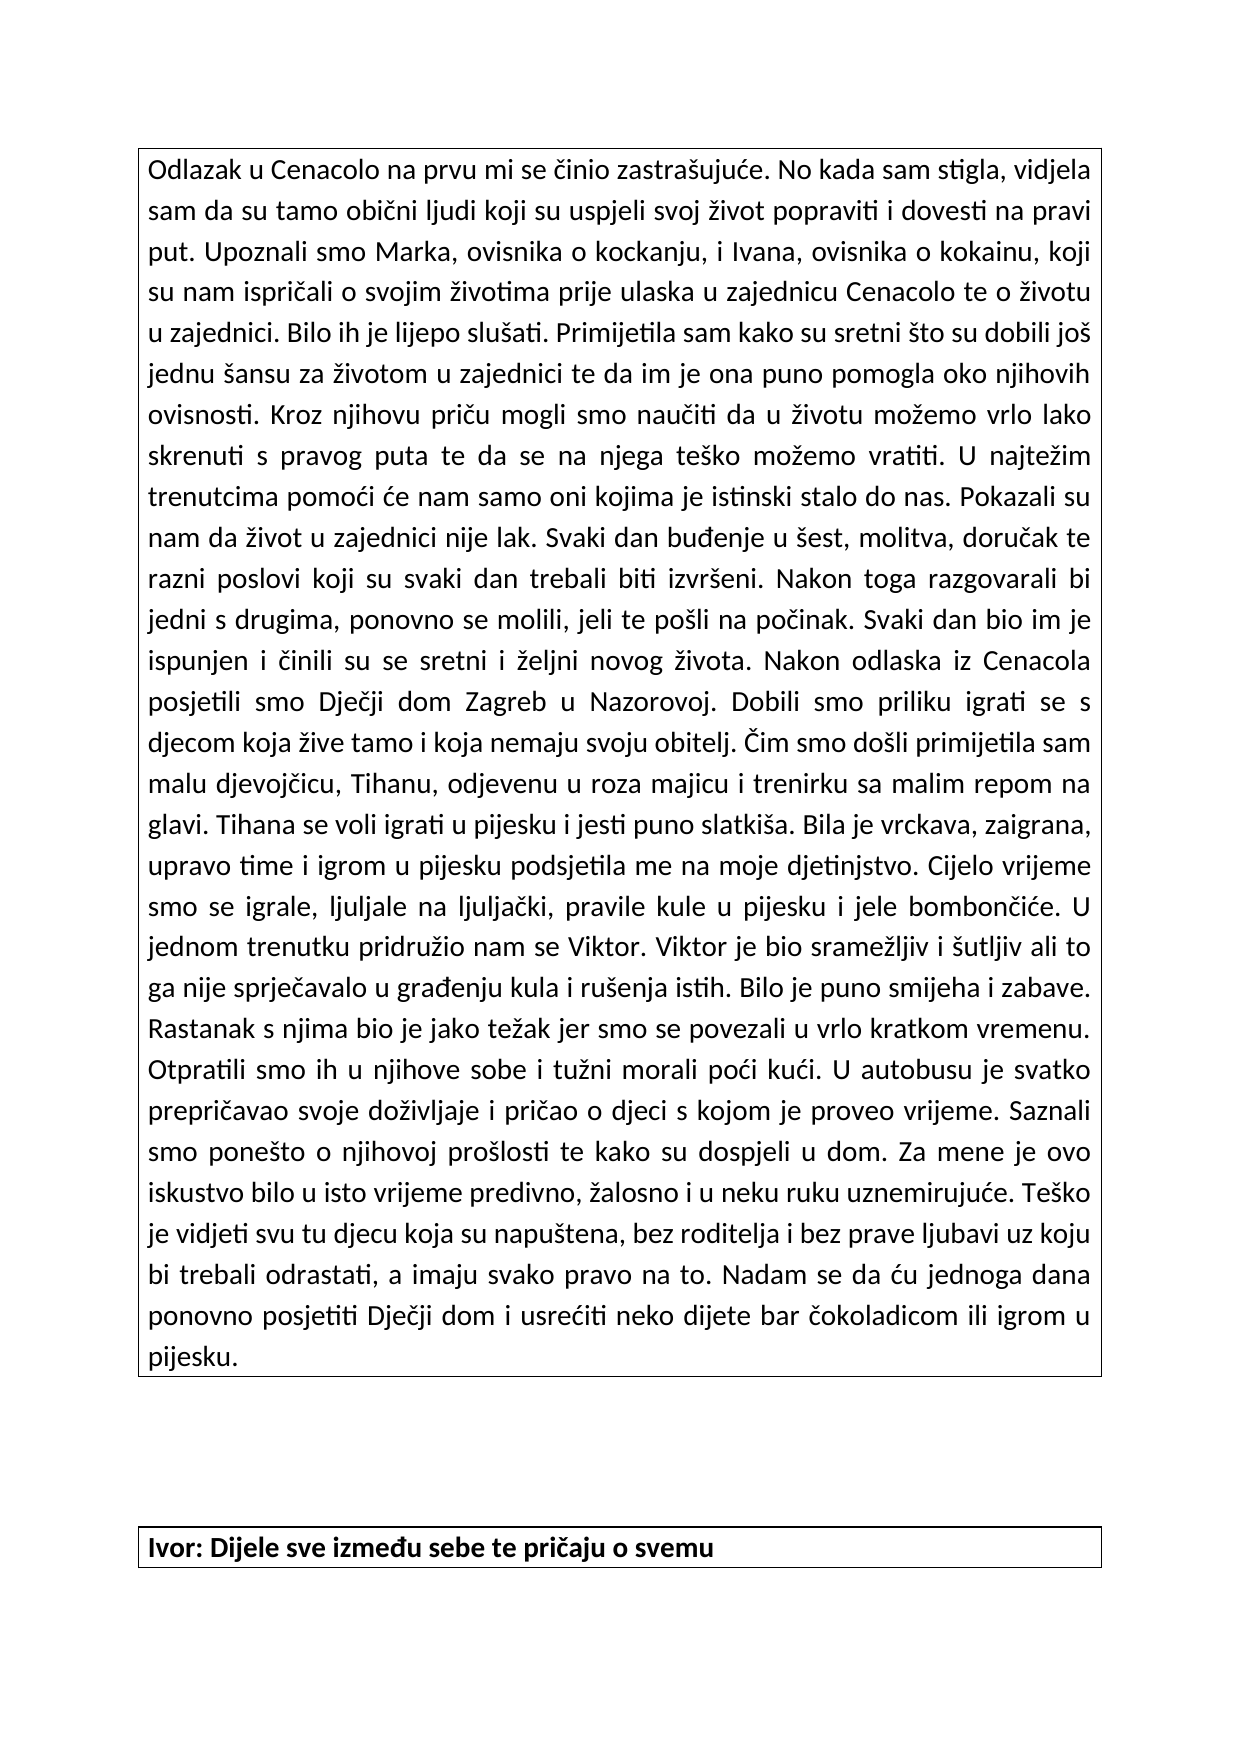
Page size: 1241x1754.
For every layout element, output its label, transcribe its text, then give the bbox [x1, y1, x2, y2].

text Ivor: Dijele sve između sebe te pričaju o svemu [139, 1528, 1101, 1567]
text Odlazak u Cenacolo na prvu mi se činio zastrašujuće. No kada sam stigla, vidjela sam da su tamo obični ljudi koji su uspjeli svoj život popraviti i dovesti na pravi put. Upoznali smo Marka, ovisnika o kockanju, i Ivana, ovisnika o kokainu, koji su nam ispričali o svojim životima prije ulaska u zajednicu Cenacolo te o životu u zajednici. Bilo ih je lijepo slušati. Primijetila sam kako su sretni što su dobili još jednu šansu za životom u zajednici te da im je ona puno pomogla oko njihovih ovisnosti. Kroz njihovu priču mogli smo naučiti da u životu možemo vrlo lako skrenuti s pravog puta te da se na njega teško možemo vratiti. U najtežim trenutcima pomoći će nam samo oni kojima je istinski stalo do nas. Pokazali su nam da život u zajednici nije lak. Svaki dan buđenje u šest, molitva, doručak te razni poslovi koji su svaki dan trebali biti izvršeni. Nakon toga razgovarali bi jedni s drugima, ponovno se molili, jeli te pošli na počinak. Svaki dan bio im je ispunjen i činili su se sretni i željni novog života. Nakon odlaska iz Cenacola posjetili smo Dječji dom Zagreb u Nazorovoj. Dobili smo priliku igrati se s djecom koja žive tamo i koja nemaju svoju obitelj. Čim smo došli primijetila sam malu djevojčicu, Tihanu, odjevenu u roza majicu i trenirku sa malim repom na glavi. Tihana se voli igrati u pijesku i jesti puno slatkiša. Bila je vrckava, zaigrana, upravo time i igrom u pijesku podsjetila me na moje djetinjstvo. Cijelo vrijeme smo se igrale, ljuljale na ljuljački, pravile kule u pijesku i jele bombončiće. U jednom trenutku pridružio nam se Viktor. Viktor je bio sramežljiv i šutljiv ali to ga nije sprječavalo u građenju kula i rušenja istih. Bilo je puno smijeha i zabave. Rastanak s njima bio je jako težak jer smo se povezali u vrlo kratkom vremenu. Otpratili smo ih u njihove sobe i tužni morali poći kući. U autobusu je svatko prepričavao svoje doživljaje i pričao o djeci s kojom je proveo vrijeme. Saznali smo ponešto o njihovoj prošlosti te kako su dospjeli u dom. Za mene je ovo iskustvo bilo u isto vrijeme predivno, žalosno i u neku ruku uznemirujuće. Teško je vidjeti svu tu djecu koja su napuštena, bez roditelja i bez prave ljubavi uz koju bi trebali odrastati, a imaju svako pravo na to. Nadam se da ću jednoga dana ponovno posjetiti Dječji dom i usrećiti neko dijete bar čokoladicom ili igrom u pijesku. [139, 149, 1101, 1376]
